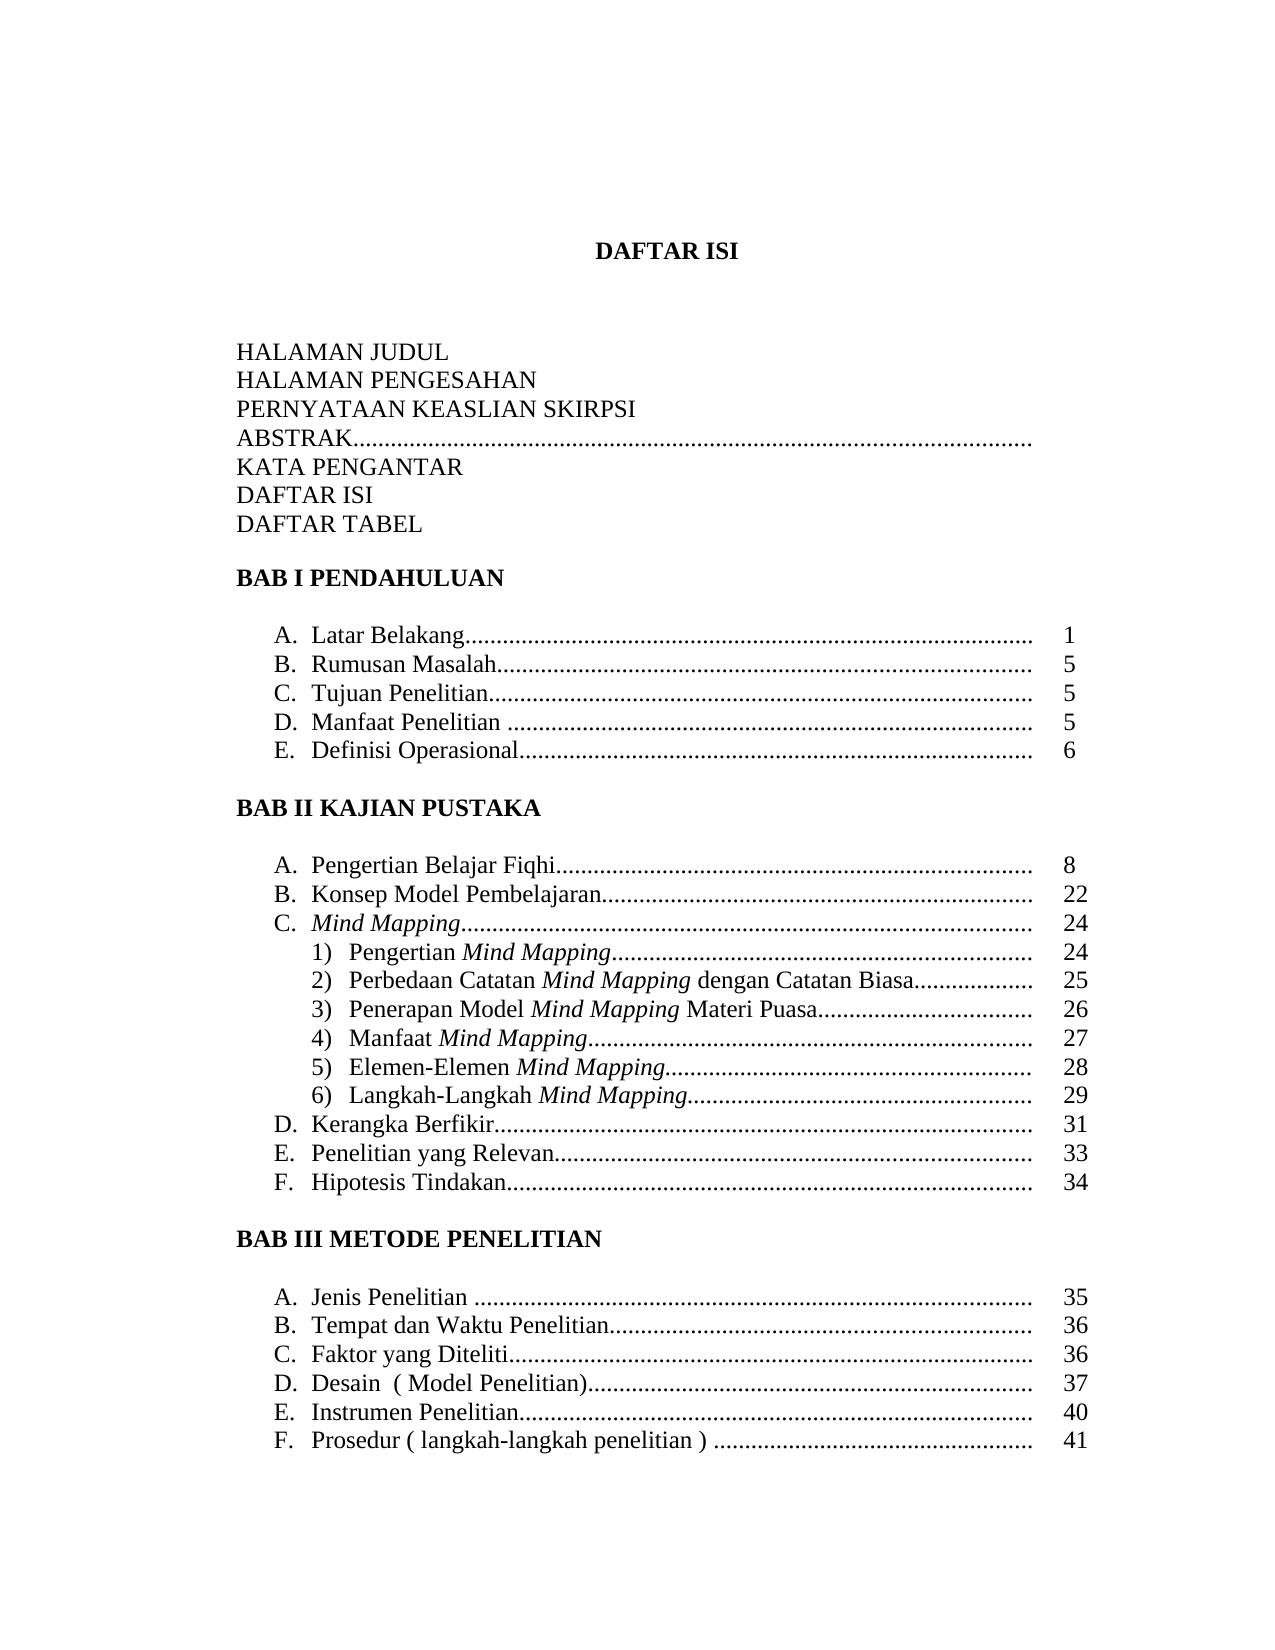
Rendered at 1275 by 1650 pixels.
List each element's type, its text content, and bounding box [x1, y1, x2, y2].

list Jenis Penelitian 35 [274, 1282, 1098, 1311]
list Hipotesis Tindakan 34 [274, 1167, 1098, 1196]
text HALAMAN PENGESAHAN [236, 366, 1098, 394]
list Desain ( Model Penelitian) 37 [274, 1368, 1098, 1397]
text BAB III METODE PENELITIAN [236, 1224, 1098, 1253]
list Mind Mapping 24 [274, 908, 1098, 937]
text BAB II KAJIAN PUSTAKA [236, 793, 1098, 822]
list Manfaat Penelitian 5 [274, 707, 1098, 736]
list Rumusan Masalah 5 [274, 649, 1098, 678]
list Perbedaan Catatan Mind Mapping dengan Catatan Biasa 25 [311, 966, 1098, 994]
text DAFTAR ISI [236, 236, 1098, 265]
text DAFTAR TABEL [236, 509, 1098, 538]
list Konsep Model Pembelajaran 22 [274, 879, 1098, 908]
list Definisi Operasional 6 [274, 736, 1098, 764]
list Manfaat Mind Mapping 27 [311, 1023, 1098, 1052]
list Penelitian yang Relevan 33 [274, 1138, 1098, 1167]
text KATA PENGANTAR [236, 452, 1098, 481]
list Prosedur ( langkah-langkah penelitian ) 41 [274, 1426, 1098, 1454]
text BAB I PENDAHULUAN [236, 563, 1098, 592]
text PERNYATAAN KEASLIAN SKIRPSI [236, 394, 1098, 423]
text HALAMAN JUDUL [236, 308, 1098, 366]
list Penerapan Model Mind Mapping Materi Puasa 26 [311, 994, 1098, 1023]
list Tujuan Penelitian 5 [274, 678, 1098, 707]
list Pengertian Mind Mapping 24 [311, 937, 1098, 966]
text DAFTAR ISI [236, 481, 1098, 509]
list Pengertian Belajar Fiqhi 8 [274, 851, 1098, 879]
text ABSTRAK [236, 423, 1098, 452]
list Tempat dan Waktu Penelitian 36 [274, 1311, 1098, 1339]
list Kerangka Berfikir 31 [274, 1109, 1098, 1138]
list Langkah-Langkah Mind Mapping 29 [311, 1081, 1098, 1109]
list Instrumen Penelitian 40 [274, 1397, 1098, 1426]
list Faktor yang Diteliti 36 [274, 1339, 1098, 1368]
list Elemen-Elemen Mind Mapping 28 [311, 1052, 1098, 1081]
list Latar Belakang 1 [274, 621, 1098, 649]
